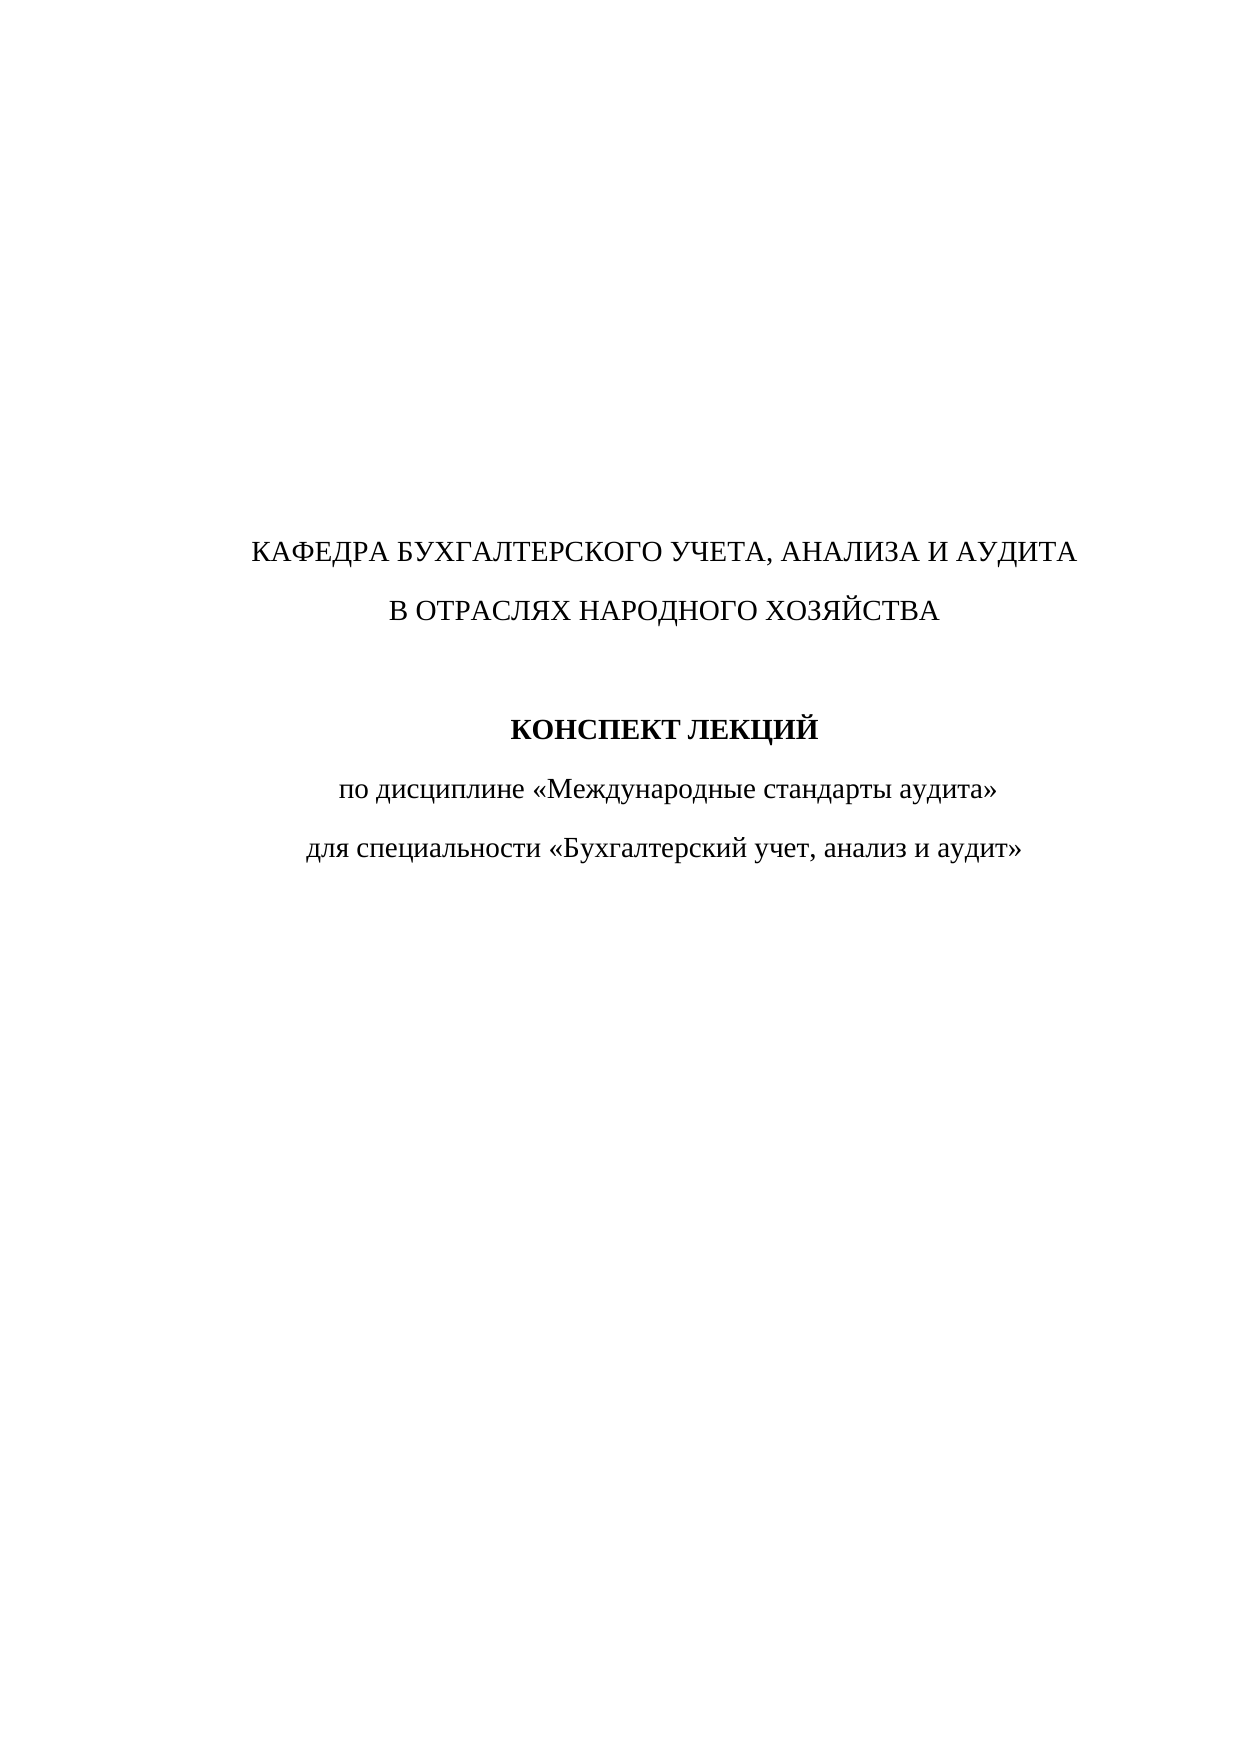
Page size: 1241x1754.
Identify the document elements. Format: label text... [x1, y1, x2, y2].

text по дисциплине «Международные стандарты аудита» [177, 771, 1152, 805]
text КОНСПЕКТ ЛЕКЦИЙ [177, 712, 1152, 745]
text КАФЕДРА БУХГАЛТЕРСКОГО УЧЕТА, АНАЛИЗА И АУДИТА [177, 534, 1152, 567]
text В ОТРАСЛЯХ НАРОДНОГО ХОЗЯЙСТВА [177, 593, 1152, 627]
text для специальности «Бухгалтерский учет, анализ и аудит» [177, 831, 1152, 864]
